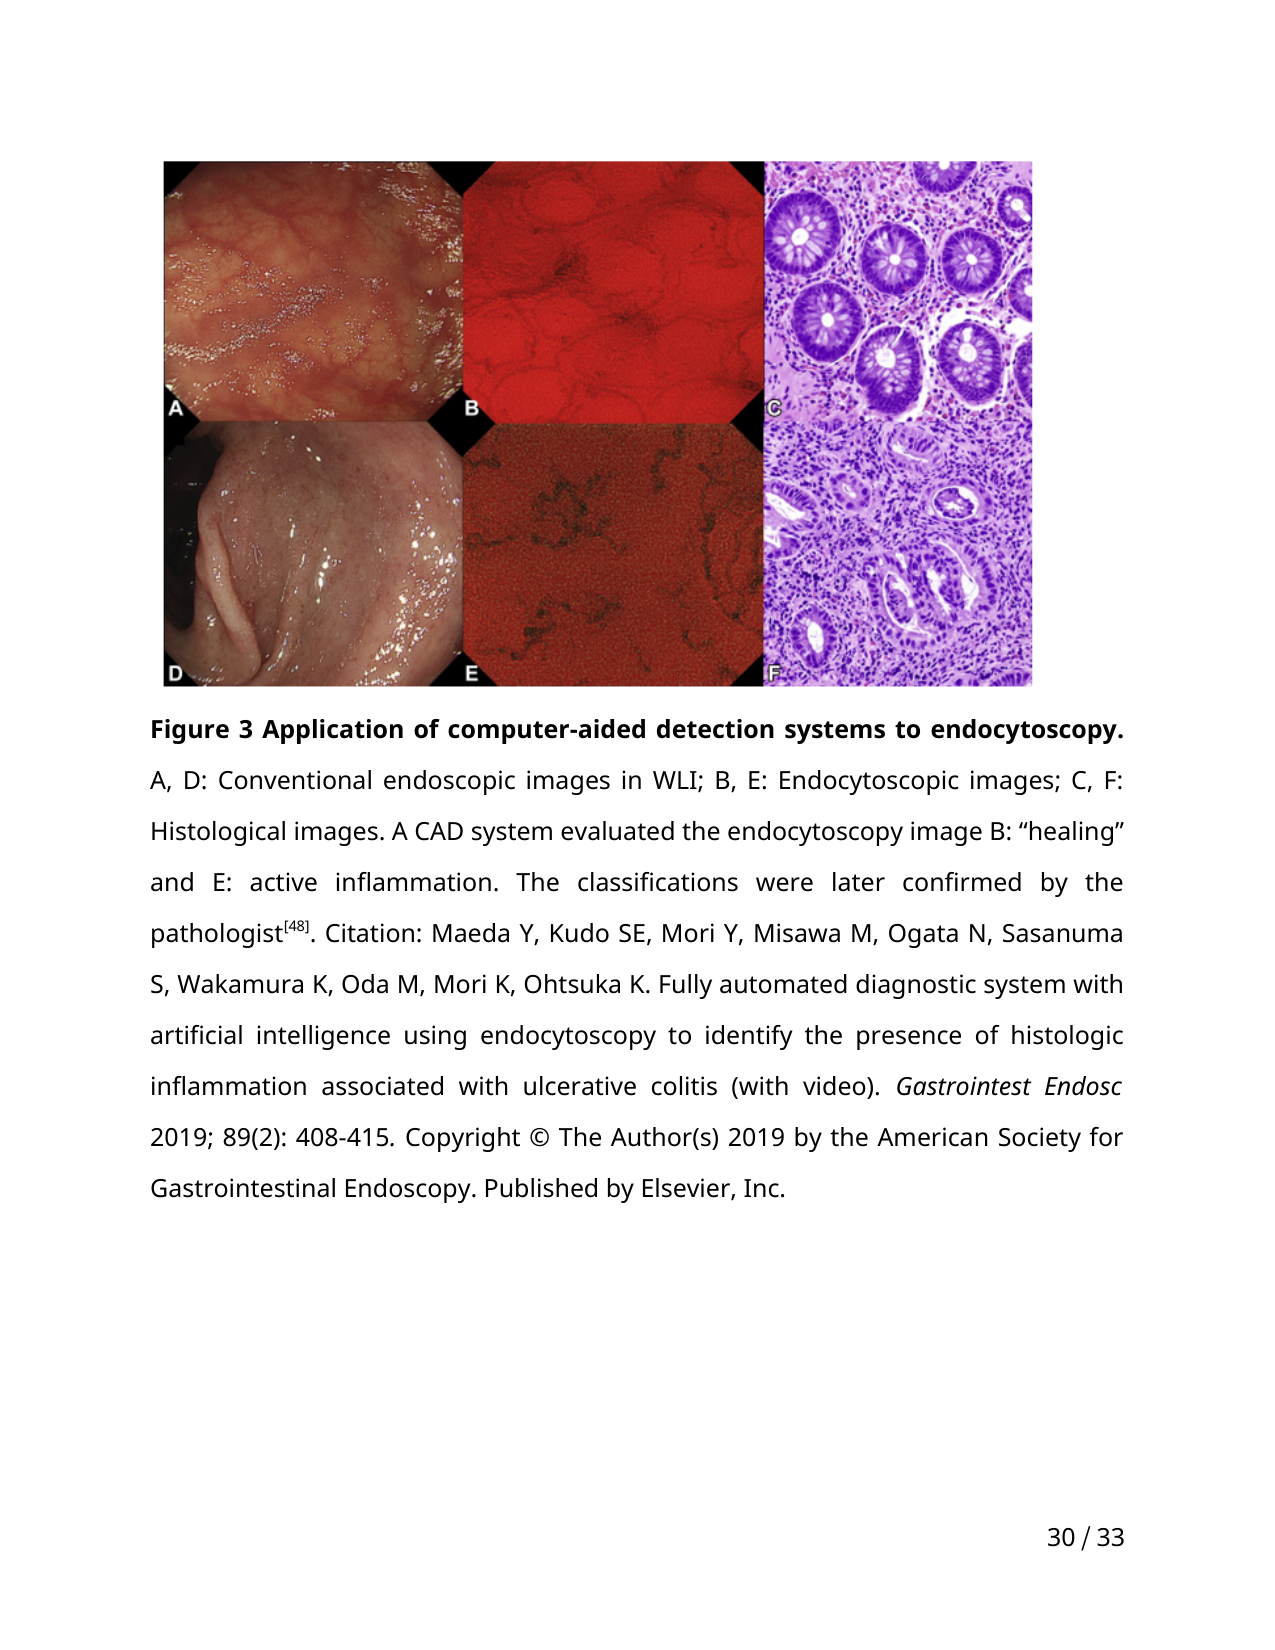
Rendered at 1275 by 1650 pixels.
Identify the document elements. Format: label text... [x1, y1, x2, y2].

picture [150, 150, 1050, 698]
text Figure 3 Application of computer-aided detection systems to endocytoscopy. A, D: Conventional endoscopic images in WLI; B, E: Endocytoscopic images; C, F: Histological images. A CAD system evaluated the endocytoscopy image B: “healing” and E: active inflammation. The classifications were later confirmed by the pathologist[48]. Citation: Maeda Y, Kudo SE, Mori Y, Misawa M, Ogata N, Sasanuma S, Wakamura K, Oda M, Mori K, Ohtsuka K. Fully automated diagnostic system with artificial intelligence using endocytoscopy to identify the presence of histologic inflammation associated with ulcerative colitis (with video). Gastrointest Endosc 2019; 89(2): 408-415. Copyright © The Author(s) 2019 by the American Society for Gastrointestinal Endoscopy. Published by Elsevier, Inc. [150, 712, 1125, 1205]
